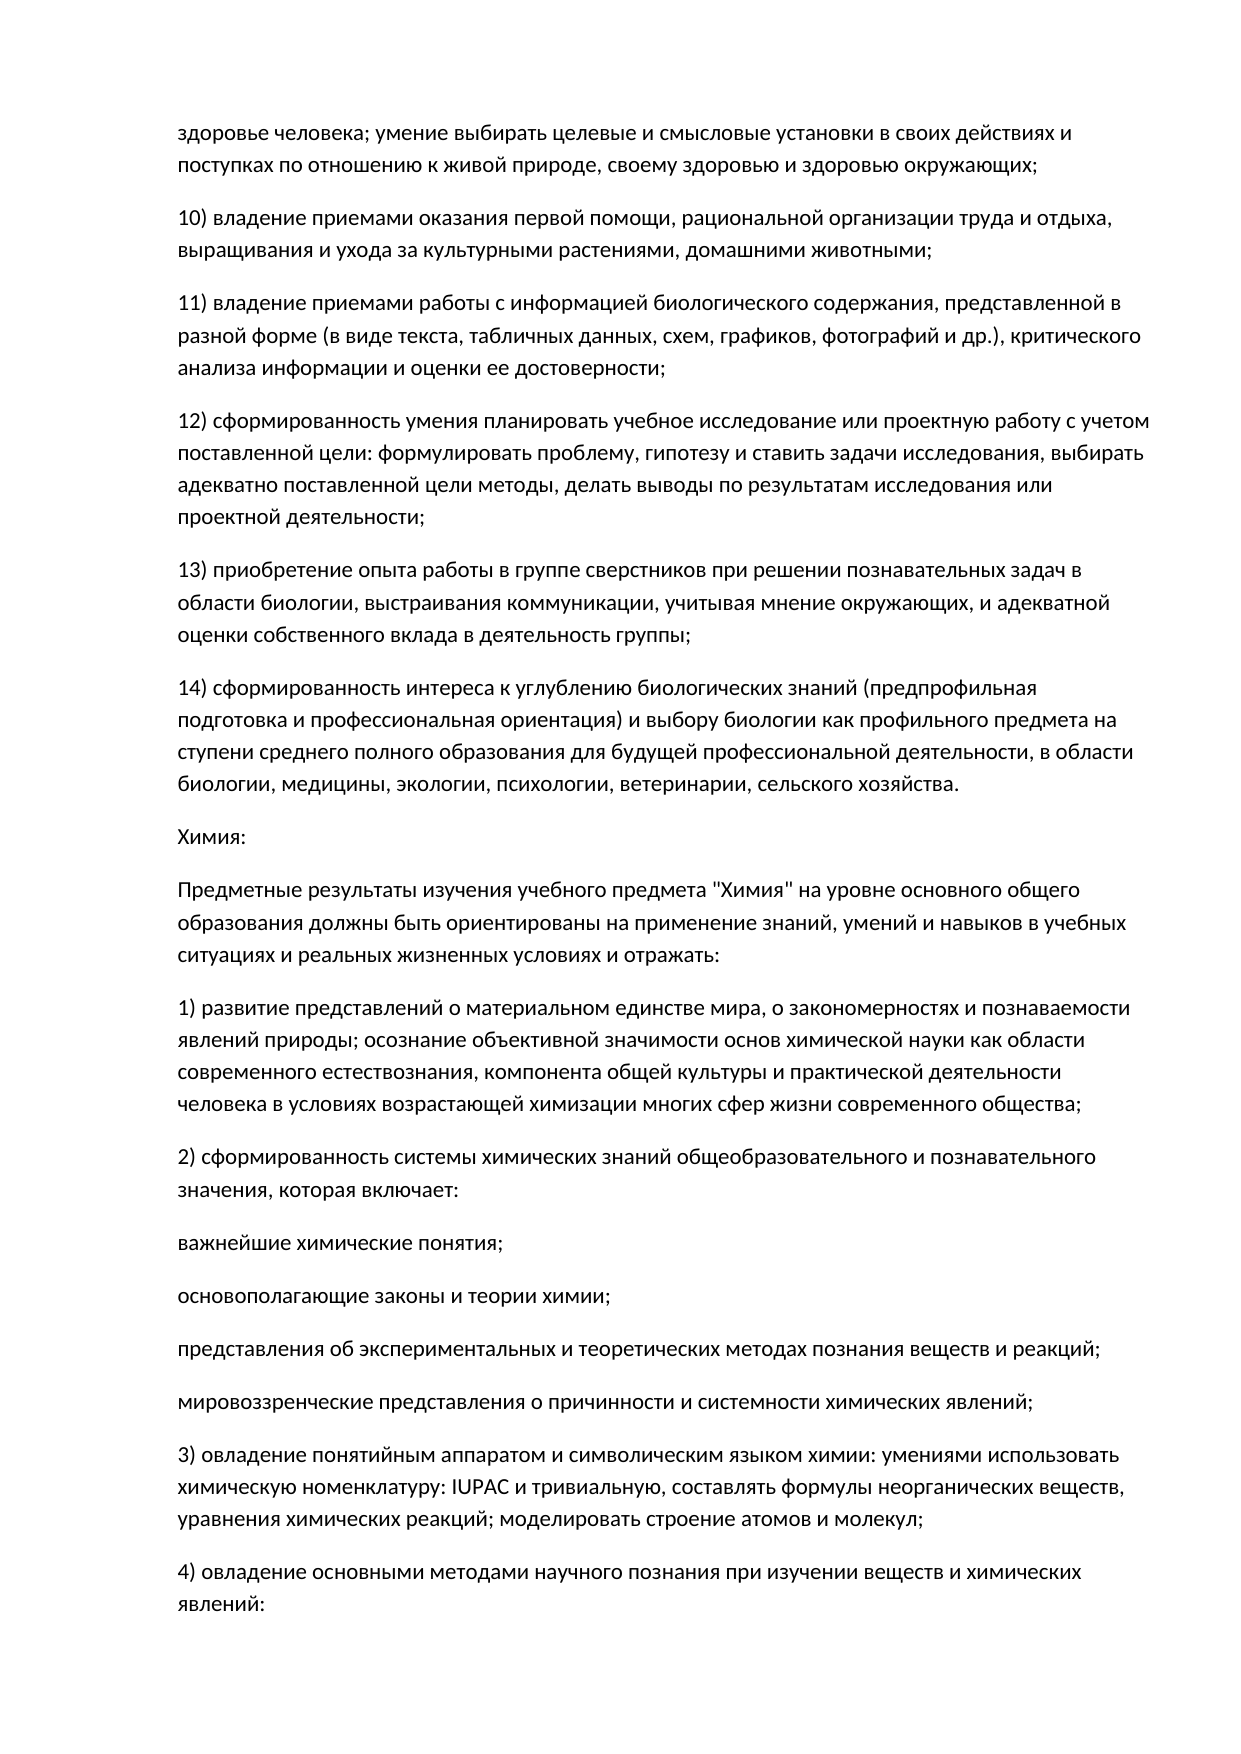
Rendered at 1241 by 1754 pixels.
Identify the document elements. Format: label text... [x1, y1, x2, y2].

text 4) овладение основными методами научного познания при изучении веществ и химических явлений: [177, 1557, 1152, 1617]
text 10) владение приемами оказания первой помощи, рациональной организации труда и отдыха, выращивания и ухода за культурными растениями, домашними животными; [177, 203, 1152, 263]
text важнейшие химические понятия; [177, 1228, 1152, 1256]
text 11) владение приемами работы с информацией биологического содержания, представленной в разной форме (в виде текста, табличных данных, схем, графиков, фотографий и др.), критического анализа информации и оценки ее достоверности; [177, 288, 1152, 381]
text представления об экспериментальных и теоретических методах познания веществ и реакций; [177, 1334, 1152, 1362]
text Предметные результаты изучения учебного предмета "Химия" на уровне основного общего образования должны быть ориентированы на применение знаний, умений и навыков в учебных ситуациях и реальных жизненных условиях и отражать: [177, 876, 1152, 968]
text 14) сформированность интереса к углублению биологических знаний (предпрофильная подготовка и профессиональная ориентация) и выбору биологии как профильного предмета на ступени среднего полного образования для будущей профессиональной деятельности, в области биологии, медицины, экологии, психологии, ветеринарии, сельского хозяйства. [177, 673, 1152, 797]
text основополагающие законы и теории химии; [177, 1281, 1152, 1309]
text мировоззренческие представления о причинности и системности химических явлений; [177, 1387, 1152, 1415]
text 12) сформированность умения планировать учебное исследование или проектную работу с учетом поставленной цели: формулировать проблему, гипотезу и ставить задачи исследования, выбирать адекватно поставленной цели методы, делать выводы по результатам исследования или проектной деятельности; [177, 406, 1152, 531]
text Химия: [177, 822, 1152, 851]
text 13) приобретение опыта работы в группе сверстников при решении познавательных задач в области биологии, выстраивания коммуникации, учитывая мнение окружающих, и адекватной оценки собственного вклада в деятельность группы; [177, 556, 1152, 648]
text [177, 118, 1152, 178]
text 3) овладение понятийным аппаратом и символическим языком химии: умениями использовать химическую номенклатуру: IUPAC и тривиальную, составлять формулы неорганических веществ, уравнения химических реакций; моделировать строение атомов и молекул; [177, 1440, 1152, 1532]
text 2) сформированность системы химических знаний общеобразовательного и познавательного значения, которая включает: [177, 1142, 1152, 1203]
text 1) развитие представлений о материальном единстве мира, о закономерностях и познаваемости явлений природы; осознание объективной значимости основ химической науки как области современного естествознания, компонента общей культуры и практической деятельности человека в условиях возрастающей химизации многих сфер жизни современного общества; [177, 993, 1152, 1117]
